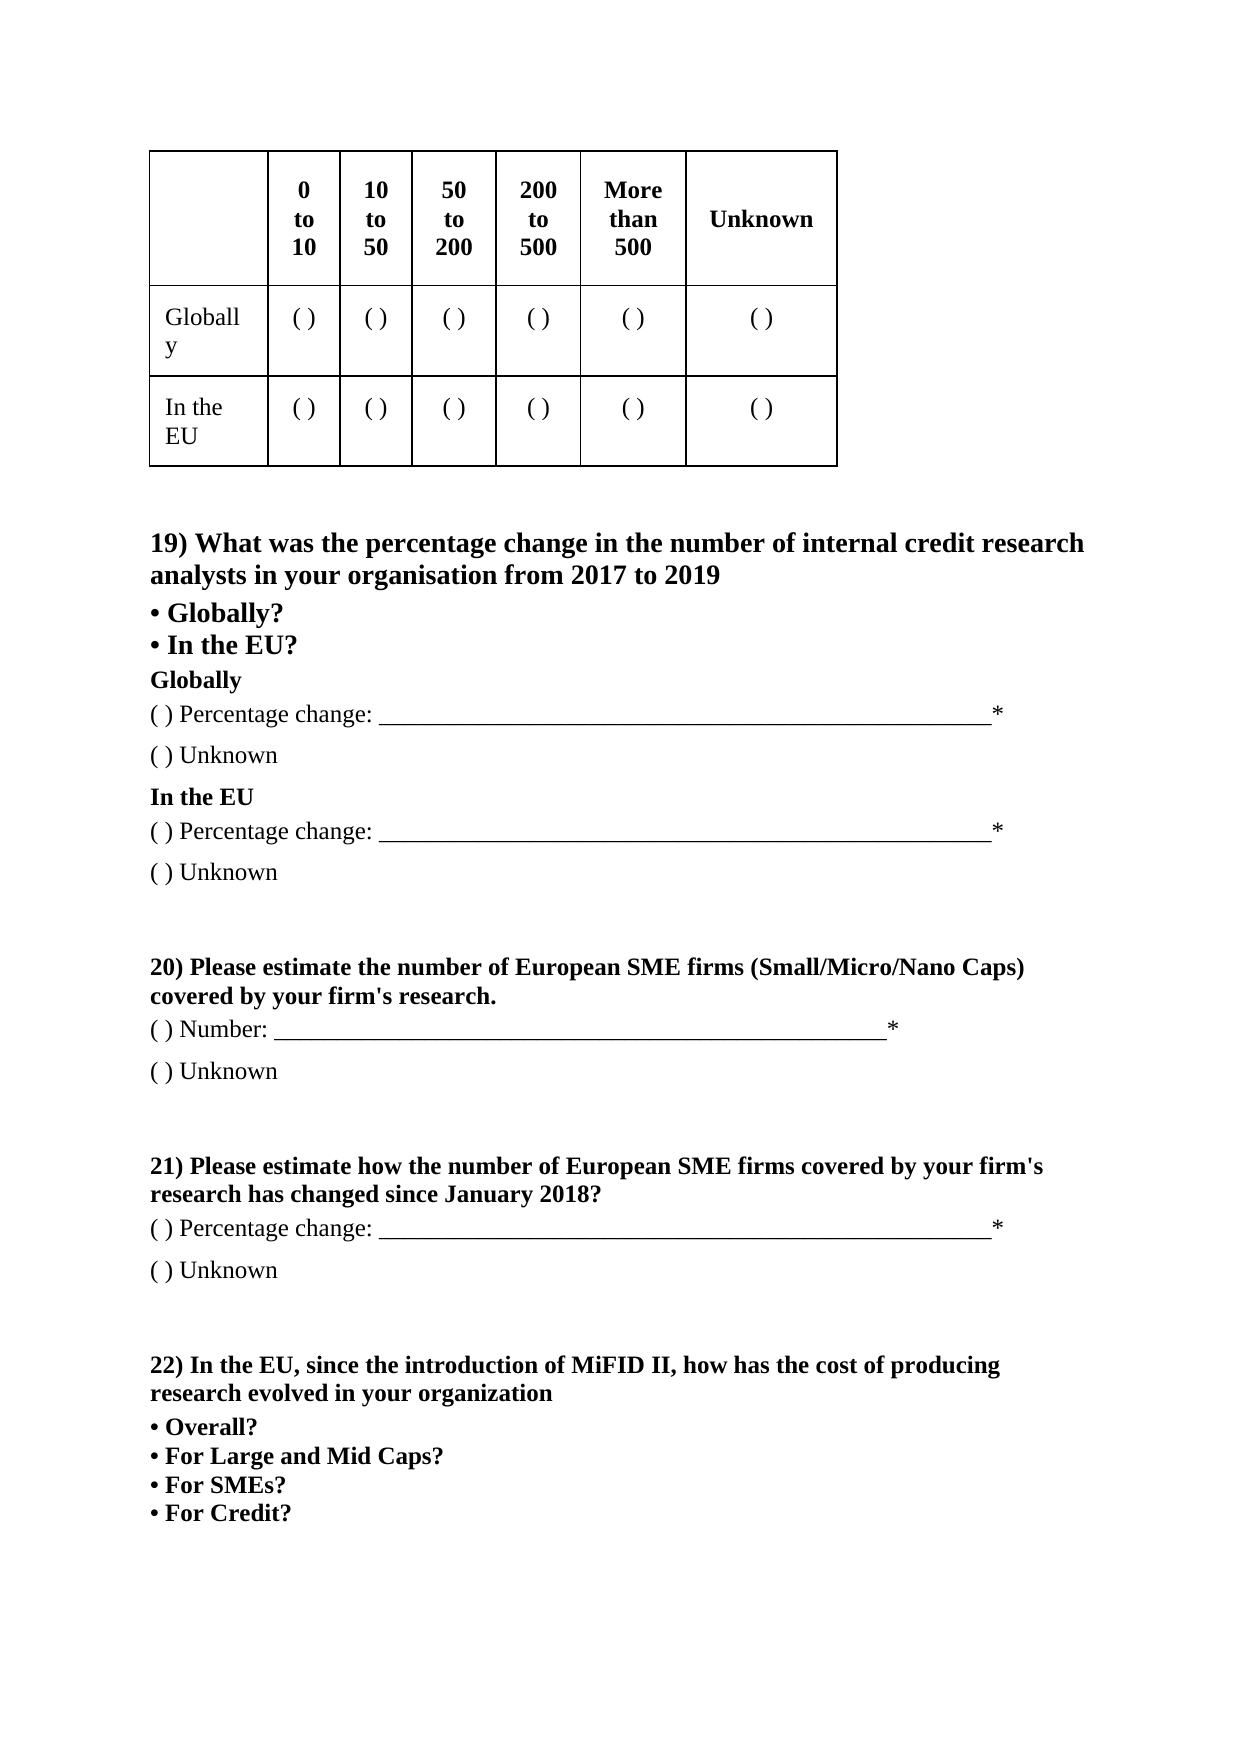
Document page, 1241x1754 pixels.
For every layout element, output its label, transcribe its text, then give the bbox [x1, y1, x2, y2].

table_cell ( ) [413, 286, 495, 375]
text ( ) Unknown [150, 1255, 1090, 1283]
text ( ) Unknown [150, 1056, 1090, 1084]
subtitle Globally [150, 666, 1090, 694]
text ( ) Unknown [150, 857, 1090, 886]
table_header Unknown [687, 152, 836, 285]
text ( ) Percentage change: _________________________________________________* [150, 699, 1090, 728]
table_cell ( ) [269, 377, 339, 465]
table_cell ( ) [269, 286, 339, 375]
table_header 50 to 200 [413, 152, 495, 285]
table_cell ( ) [497, 286, 580, 375]
table_cell In the EU [150, 377, 267, 465]
subtitle 19) What was the percentage change in the number of internal credit research analysts in your organisation from 2017 to 2019 [150, 526, 1090, 591]
table_cell ( ) [687, 377, 836, 465]
table_cell ( ) [341, 377, 411, 465]
table_cell ( ) [413, 377, 495, 465]
subtitle 22) In the EU, since the introduction of MiFID II, how has the cost of producing research evolved in your organization [150, 1350, 1090, 1407]
text ( ) Percentage change: _________________________________________________* [150, 1213, 1090, 1242]
text ( ) Unknown [150, 741, 1090, 769]
subtitle 20) Please estimate the number of European SME firms (Small/Micro/Nano Caps) covered by your firm's research. [150, 952, 1090, 1009]
table_cell Globally [150, 286, 267, 375]
subtitle In the EU [150, 782, 1090, 811]
subtitle • Overall? • For Large and Mid Caps? • For SMEs? • For Credit? [150, 1412, 1090, 1527]
table_cell ( ) [581, 377, 685, 465]
text ( ) Number: _________________________________________________* [150, 1014, 1090, 1043]
table_cell ( ) [581, 286, 685, 375]
table_cell ( ) [497, 377, 580, 465]
table_cell ( ) [687, 286, 836, 375]
table_header [150, 152, 267, 285]
table_header 200 to 500 [497, 152, 580, 285]
table_header 0 to 10 [269, 152, 339, 285]
table_header More than 500 [581, 152, 685, 285]
subtitle 21) Please estimate how the number of European SME firms covered by your firm's research has changed since January 2018? [150, 1151, 1090, 1208]
table_header 10 to 50 [341, 152, 411, 285]
subtitle • Globally? • In the EU? [150, 596, 1090, 660]
table_cell ( ) [341, 286, 411, 375]
text ( ) Percentage change: _________________________________________________* [150, 816, 1090, 844]
